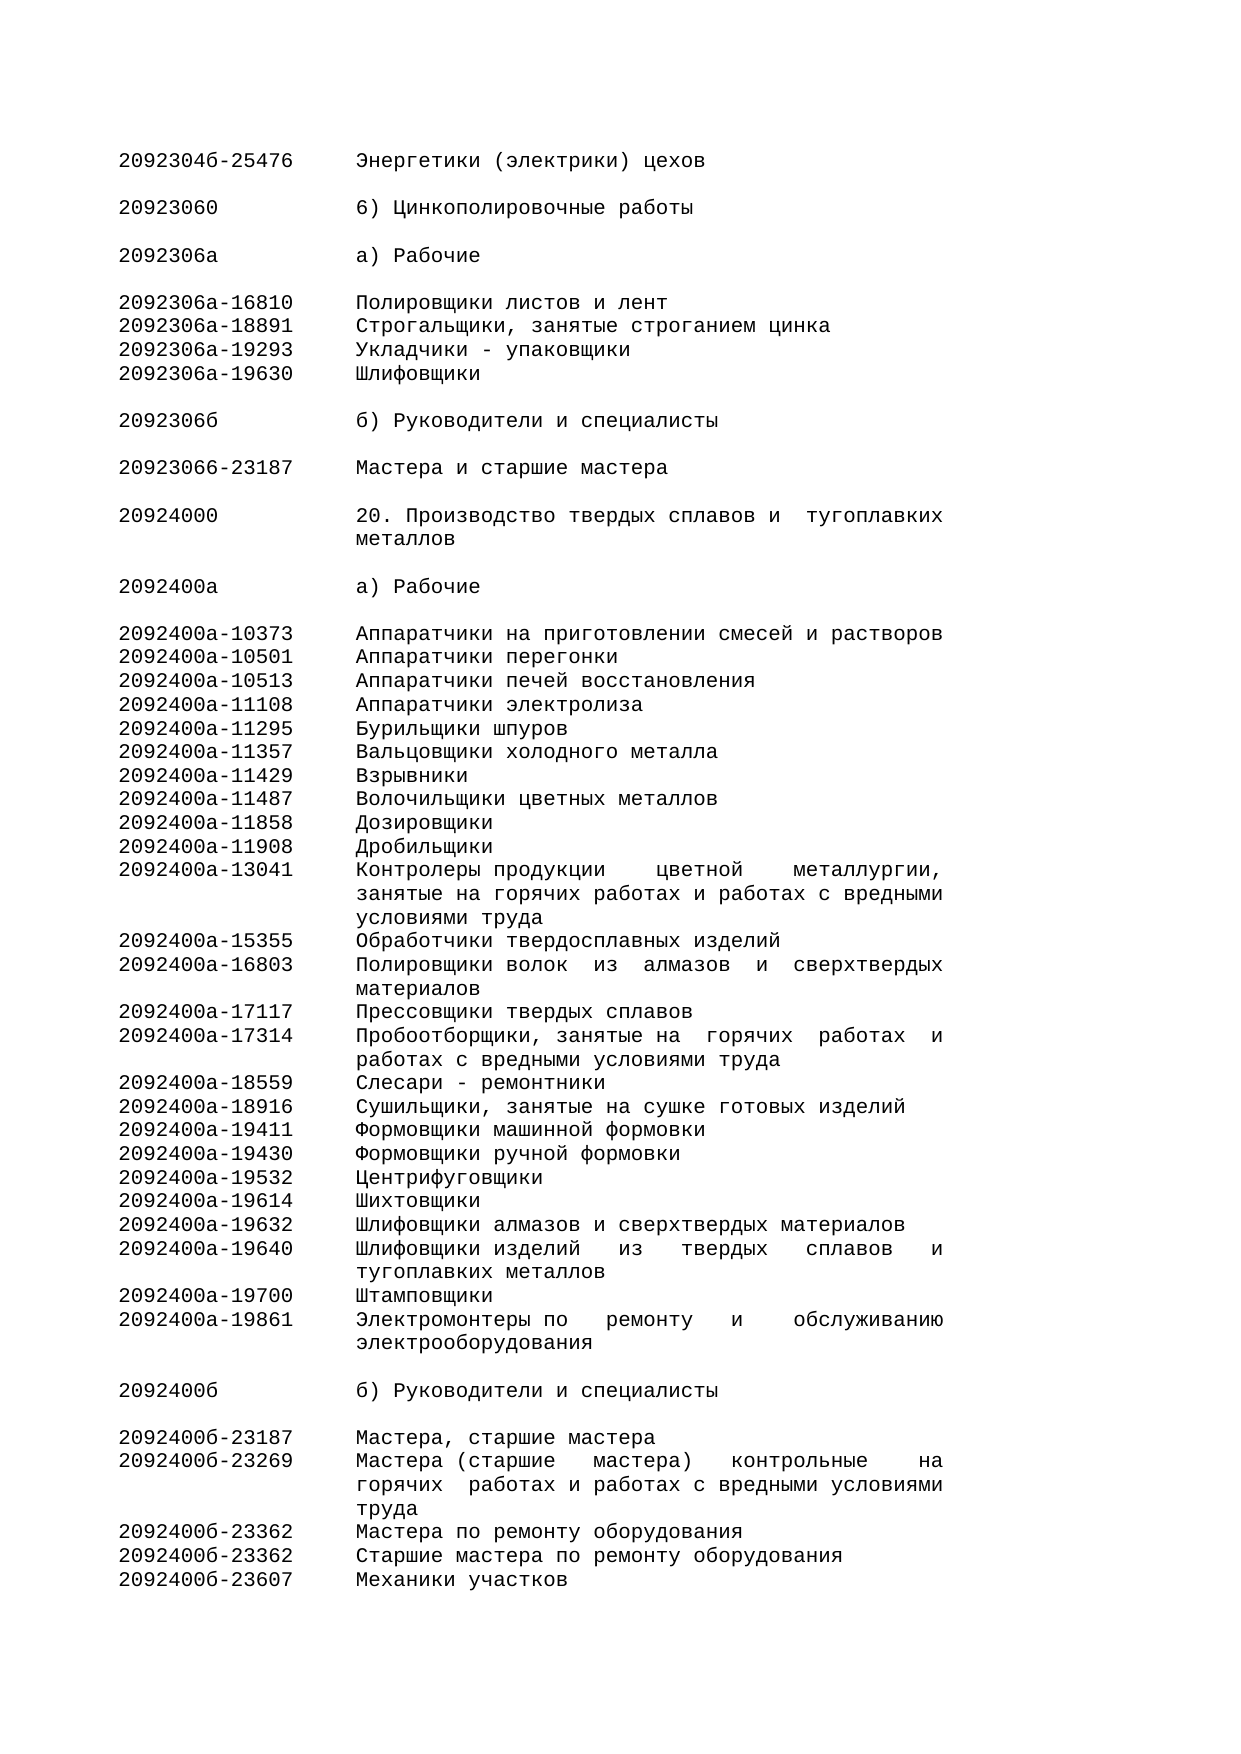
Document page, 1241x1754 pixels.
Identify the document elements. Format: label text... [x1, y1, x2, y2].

text 2092400а-11295 Бурильщики шпуров [118, 717, 1181, 741]
text работах с вредными условиями труда [118, 1048, 1181, 1072]
text 2092400б-23269 Мастера (старшие мастера) контрольные на [118, 1451, 1181, 1474]
text 2092400а а) Рабочие [118, 576, 1181, 599]
text 2092400а-11357 Вальцовщики холодного металла [118, 741, 1181, 765]
text 2092400а-10513 Аппаратчики печей восстановления [118, 670, 1181, 694]
text 2092306а-19630 Шлифовщики [118, 363, 1181, 386]
text 2092306а а) Рабочие [118, 244, 1181, 268]
text 2092400а-10501 Аппаратчики перегонки [118, 647, 1181, 670]
text 2092400а-13041 Контролеры продукции цветной металлургии, [118, 859, 1181, 883]
text 2092400а-16803 Полировщики волок из алмазов и сверхтвердых [118, 954, 1181, 978]
text 2092400а-19614 Шихтовщики [118, 1190, 1181, 1214]
text 2092400б б) Руководители и специалисты [118, 1379, 1181, 1403]
text 2092400а-19532 Центрифуговщики [118, 1167, 1181, 1190]
text 2092400а-19632 Шлифовщики алмазов и сверхтвердых материалов [118, 1214, 1181, 1238]
text 2092400б-23187 Мастера, старшие мастера [118, 1427, 1181, 1451]
text занятые на горячих работах и работах с вредными [118, 883, 1181, 907]
text 2092400а-19700 Штамповщики [118, 1285, 1181, 1309]
text 2092400б-23607 Механики участков [118, 1569, 1181, 1592]
text 2092400а-19861 Электромонтеры по ремонту и обслуживанию [118, 1309, 1181, 1332]
text 2092400а-10373 Аппаратчики на приготовлении смесей и растворов [118, 623, 1181, 647]
text 2092400б-23362 Старшие мастера по ремонту оборудования [118, 1545, 1181, 1569]
text 2092304б-25476 Энергетики (электрики) цехов [118, 150, 1181, 174]
text 2092400б-23362 Мастера по ремонту оборудования [118, 1521, 1181, 1545]
text тугоплавких металлов [118, 1261, 1181, 1285]
text материалов [118, 978, 1181, 1001]
text 2092400а-15355 Обработчики твердосплавных изделий [118, 930, 1181, 954]
text металлов [118, 528, 1181, 552]
text условиями труда [118, 907, 1181, 930]
text 2092306а-18891 Строгальщики, занятые строганием цинка [118, 316, 1181, 339]
text 2092400а-18559 Слесари - ремонтники [118, 1072, 1181, 1096]
text 20923060 6) Цинкополировочные работы [118, 197, 1181, 221]
text 2092400а-19411 Формовщики машинной формовки [118, 1119, 1181, 1143]
text 2092400а-18916 Сушильщики, занятые на сушке готовых изделий [118, 1096, 1181, 1119]
text 2092306б б) Руководители и специалисты [118, 410, 1181, 434]
text 2092400а-17314 Пробоотборщики, занятые на горячих работах и [118, 1025, 1181, 1048]
text 2092400а-17117 Прессовщики твердых сплавов [118, 1001, 1181, 1025]
text 2092400а-11858 Дозировщики [118, 812, 1181, 836]
text 2092400а-19640 Шлифовщики изделий из твердых сплавов и [118, 1238, 1181, 1261]
text 2092306а-19293 Укладчики - упаковщики [118, 339, 1181, 363]
text 2092306а-16810 Полировщики листов и лент [118, 292, 1181, 316]
text 2092400а-11429 Взрывники [118, 765, 1181, 788]
text труда [118, 1498, 1181, 1521]
text 2092400а-11908 Дробильщики [118, 836, 1181, 859]
text 2092400а-11108 Аппаратчики электролиза [118, 694, 1181, 717]
text 20923066-23187 Мастера и старшие мастера [118, 457, 1181, 481]
text горячих работах и работах с вредными условиями [118, 1474, 1181, 1498]
text электрооборудования [118, 1332, 1181, 1356]
text 2092400а-11487 Волочильщики цветных металлов [118, 788, 1181, 812]
text 20924000 20. Производство твердых сплавов и тугоплавких [118, 505, 1181, 528]
text 2092400а-19430 Формовщики ручной формовки [118, 1143, 1181, 1167]
